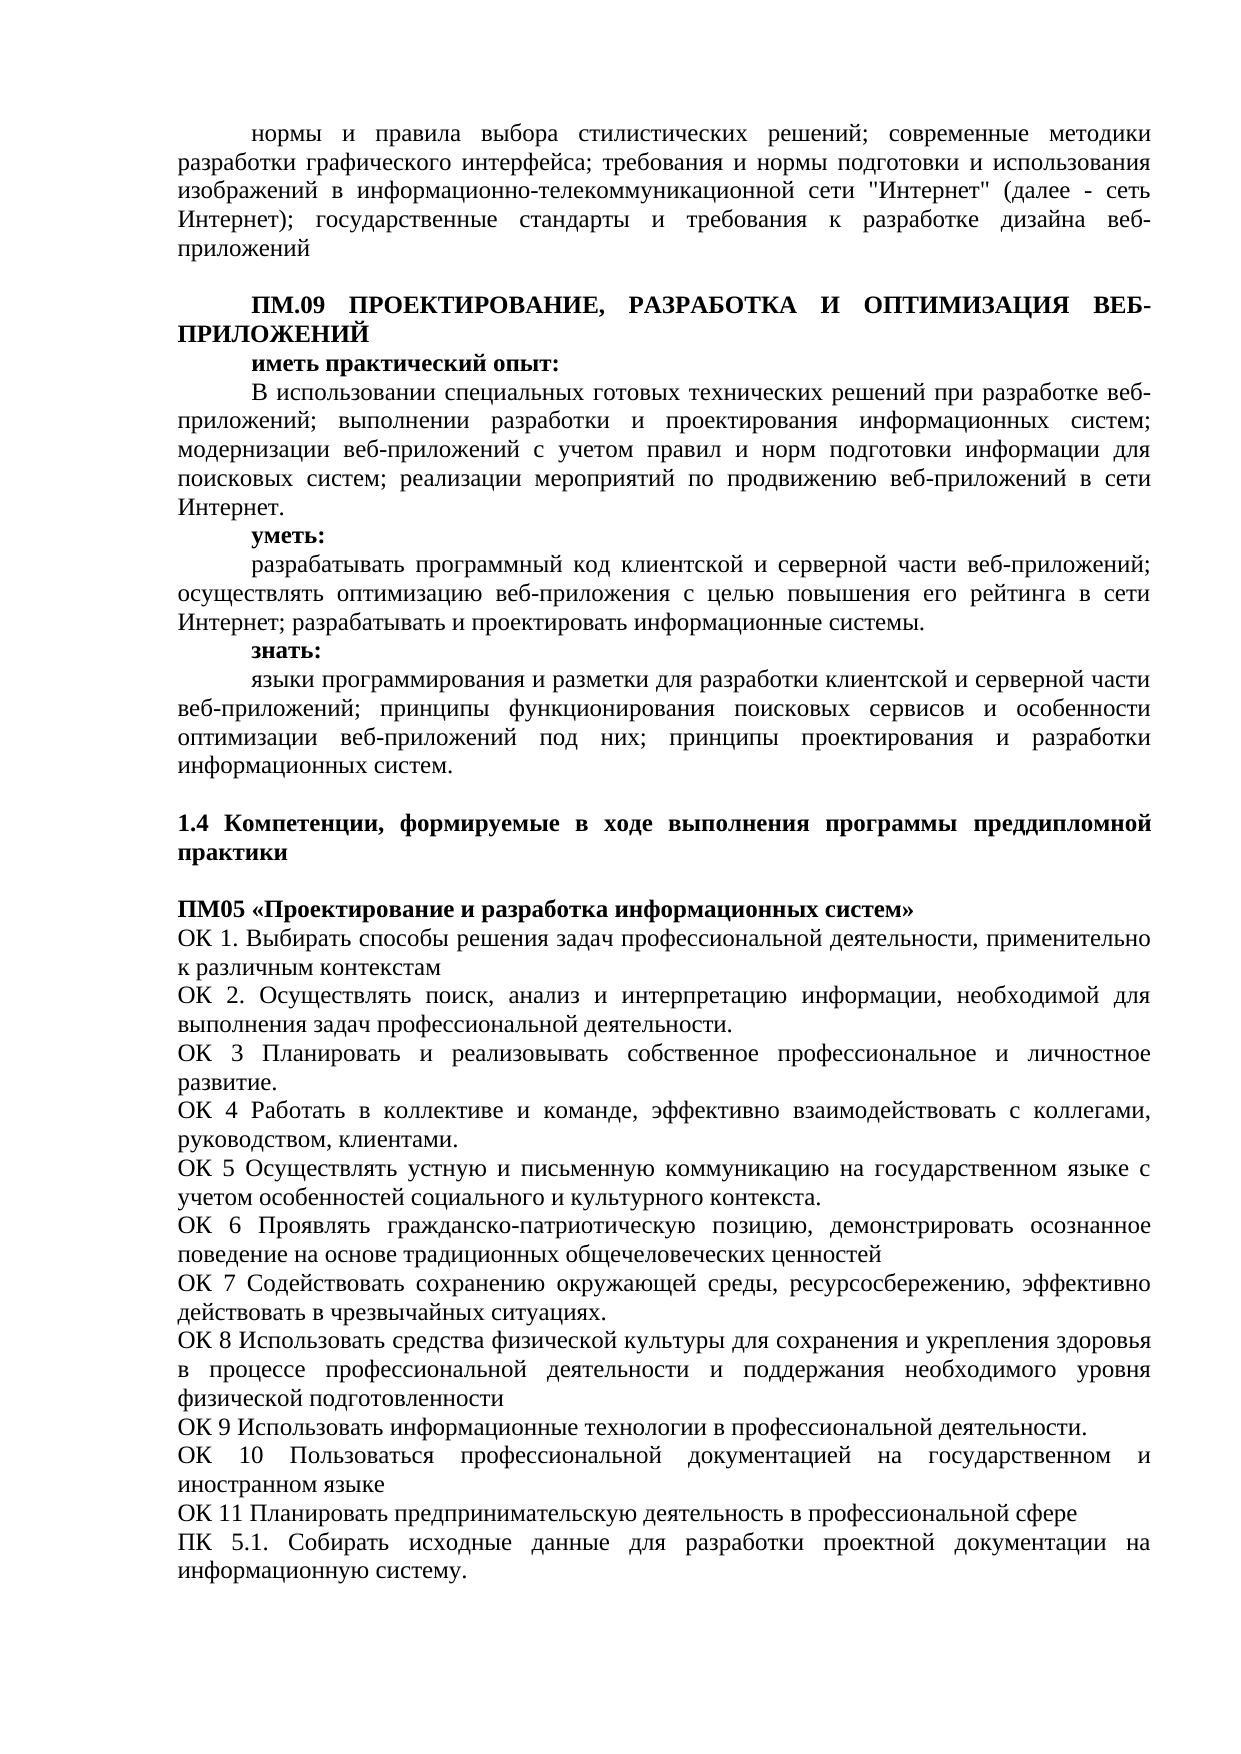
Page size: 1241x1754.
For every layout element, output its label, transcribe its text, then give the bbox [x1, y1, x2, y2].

text знать: [177, 636, 1152, 664]
text ПМ.09 ПРОЕКТИРОВАНИЕ, РАЗРАБОТКА И ОПТИМИЗАЦИЯ ВЕБ-ПРИЛОЖЕНИЙ [177, 291, 1152, 348]
text 1.4 Компетенции, формируемые в ходе выполнения программы преддипломной практики [177, 808, 1152, 866]
text ПМ05 «Проектирование и разработка информационных систем» [177, 894, 1152, 923]
text ОК 9 Использовать информационные технологии в профессиональной деятельности. [177, 1412, 1152, 1441]
text ОК 7 Содействовать сохранению окружающей среды, ресурсосбережению, эффективно действовать в чрезвычайных ситуациях. [177, 1268, 1152, 1326]
text разрабатывать программный код клиентской и серверной части веб-приложений; осуществлять оптимизацию веб-приложения с целью повышения его рейтинга в сети Интернет; разрабатывать и проектировать информационные системы. [177, 549, 1152, 636]
text ПК 5.1. Собирать исходные данные для разработки проектной документации на информационную систему. [177, 1527, 1152, 1584]
text ОК 10 Пользоваться профессиональной документацией на государственном и иностранном языке [177, 1441, 1152, 1498]
text ОК 11 Планировать предпринимательскую деятельность в профессиональной сфере [177, 1498, 1152, 1527]
text ОК 2. Осуществлять поиск, анализ и интерпретацию информации, необходимой для выполнения задач профессиональной деятельности. [177, 981, 1152, 1038]
text ОК 3 Планировать и реализовывать собственное профессиональное и личностное развитие. [177, 1038, 1152, 1096]
text ОК 4 Работать в коллективе и команде, эффективно взаимодействовать с коллегами, руководством, клиентами. [177, 1096, 1152, 1153]
text ОК 5 Осуществлять устную и письменную коммуникацию на государственном языке с учетом особенностей социального и культурного контекста. [177, 1153, 1152, 1211]
text ОК 8 Использовать средства физической культуры для сохранения и укрепления здоровья в процессе профессиональной деятельности и поддержания необходимого уровня физической подготовленности [177, 1326, 1152, 1412]
text В использовании специальных готовых технических решений при разработке веб-приложений; выполнении разработки и проектирования информационных систем; модернизации веб-приложений с учетом правил и норм подготовки информации для поисковых систем; реализации мероприятий по продвижению веб-приложений в сети Интернет. [177, 377, 1152, 521]
text ОК 1. Выбирать способы решения задач профессиональной деятельности, применительно к различным контекстам [177, 923, 1152, 981]
text иметь практический опыт: [177, 348, 1152, 377]
text языки программирования и разметки для разработки клиентской и серверной части веб-приложений; принципы функционирования поисковых сервисов и особенности оптимизации веб-приложений под них; принципы проектирования и разработки информационных систем. [177, 664, 1152, 779]
text нормы и правила выбора стилистических решений; современные методики разработки графического интерфейса; требования и нормы подготовки и использования изображений в информационно-телекоммуникационной сети "Интернет" (далее - сеть Интернет); государственные стандарты и требования к разработке дизайна веб-приложений [177, 118, 1152, 262]
text ОК 6 Проявлять гражданско-патриотическую позицию, демонстрировать осознанное поведение на основе традиционных общечеловеческих ценностей [177, 1211, 1152, 1268]
text уметь: [177, 521, 1152, 549]
